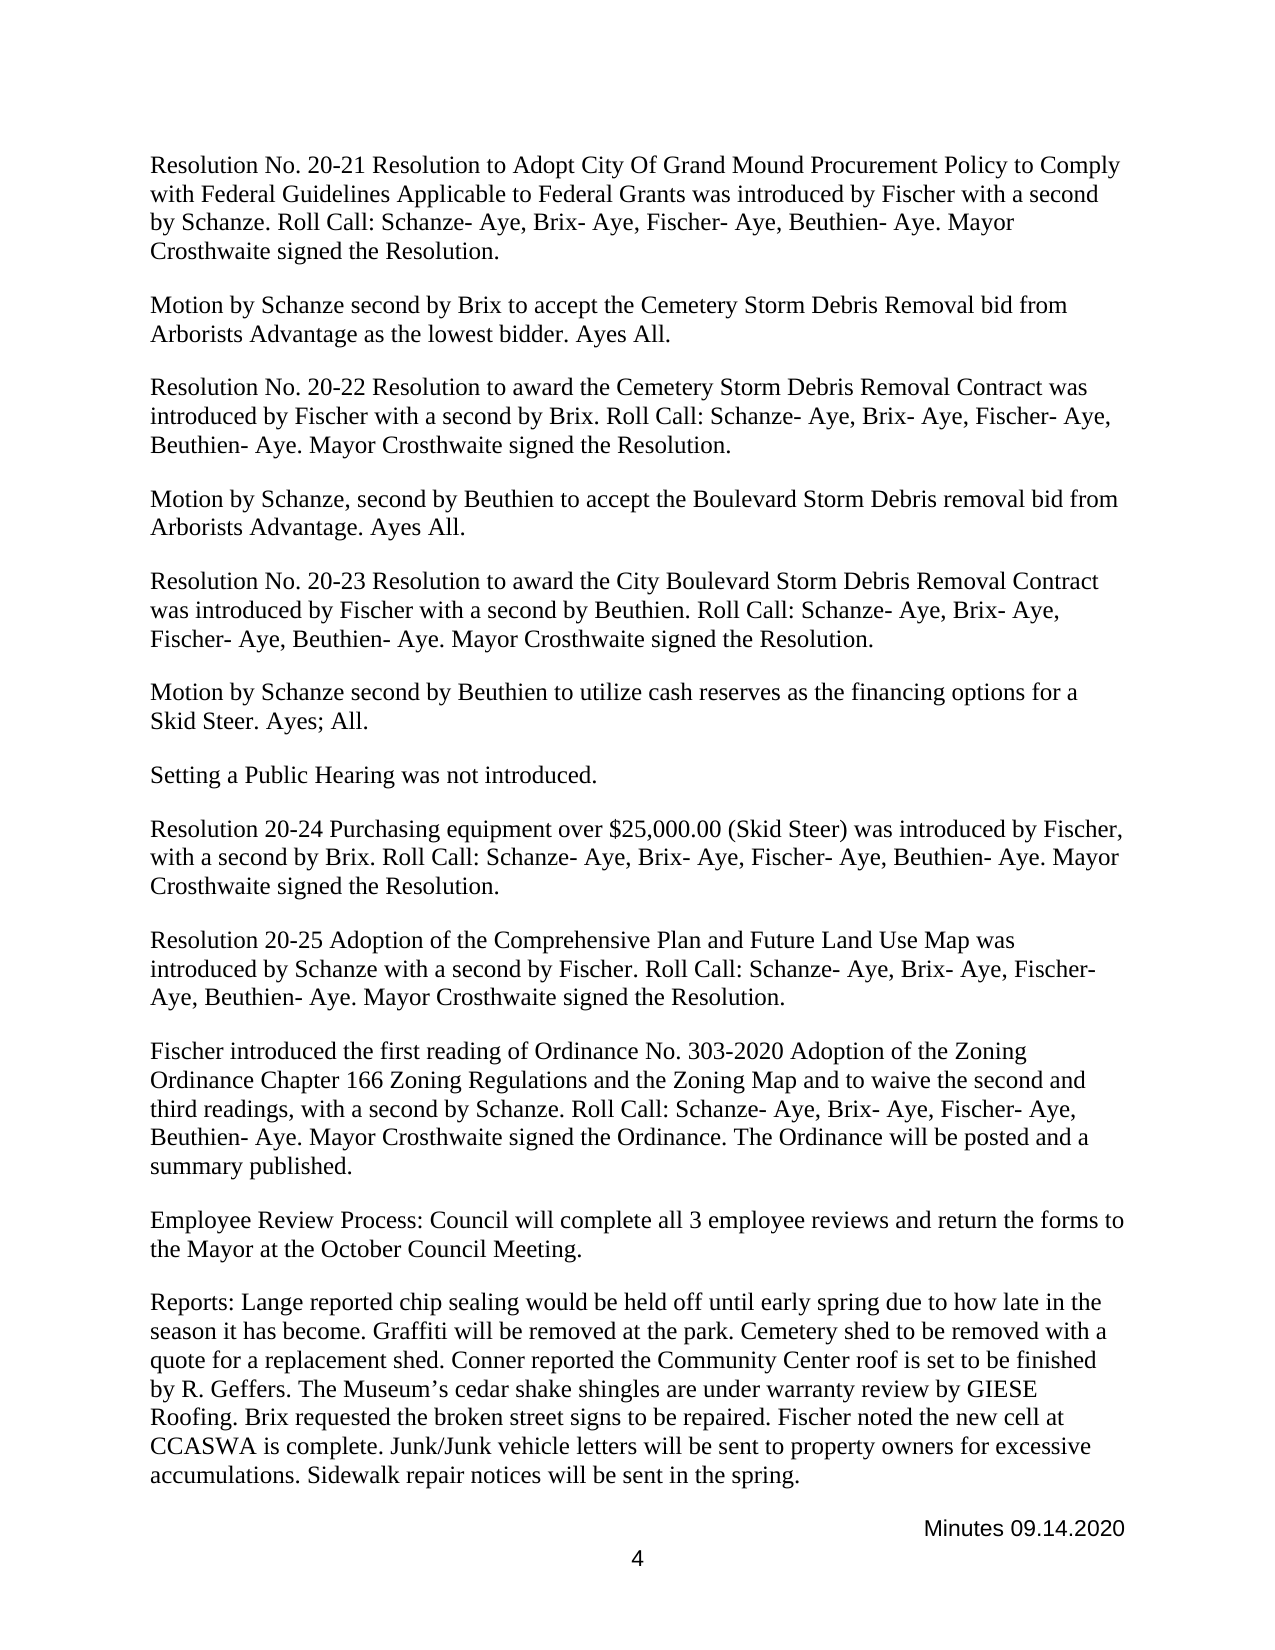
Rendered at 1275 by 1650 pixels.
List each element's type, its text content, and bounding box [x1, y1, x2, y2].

text Resolution No. 20-23 Resolution to award the City Boulevard Storm Debris Removal Contract was introduced by Fischer with a second by Beuthien. Roll Call: Schanze- Aye, Brix- Aye, Fischer- Aye, Beuthien- Aye. Mayor Crosthwaite signed the Resolution. [150, 566, 1125, 652]
text Motion by Schanze second by Beuthien to utilize cash reserves as the financing options for a Skid Steer. Ayes; All. [150, 677, 1125, 735]
text Setting a Public Hearing was not introduced. [150, 760, 1125, 789]
text Resolution 20-25 Adoption of the Comprehensive Plan and Future Land Use Map was introduced by Schanze with a second by Fischer. Roll Call: Schanze- Aye, Brix- Aye, Fischer- Aye, Beuthien- Aye. Mayor Crosthwaite signed the Resolution. [150, 925, 1125, 1011]
text Resolution No. 20-22 Resolution to award the Cemetery Storm Debris Removal Contract was introduced by Fischer with a second by Brix. Roll Call: Schanze- Aye, Brix- Aye, Fischer- Aye, Beuthien- Aye. Mayor Crosthwaite signed the Resolution. [150, 372, 1125, 459]
text Fischer introduced the first reading of Ordinance No. 303-2020 Adoption of the Zoning Ordinance Chapter 166 Zoning Regulations and the Zoning Map and to waive the second and third readings, with a second by Schanze. Roll Call: Schanze- Aye, Brix- Aye, Fischer- Aye, Beuthien- Aye. Mayor Crosthwaite signed the Ordinance. The Ordinance will be posted and a summary published. [150, 1036, 1125, 1180]
text Motion by Schanze, second by Beuthien to accept the Boulevard Storm Debris removal bid from Arborists Advantage. Ayes All. [150, 484, 1125, 541]
text Reports: Lange reported chip sealing would be held off until early spring due to how late in the season it has become. Graffiti will be removed at the park. Cemetery shed to be removed with a quote for a replacement shed. Conner reported the Community Center roof is set to be finished by R. Geffers. The Museum’s cedar shake shingles are under warranty review by GIESE Roofing. Brix requested the broken street signs to be repaired. Fischer noted the new cell at CCASWA is complete. Junk/Junk vehicle letters will be sent to property owners for excessive accumulations. Sidewalk repair notices will be sent in the spring. [150, 1287, 1125, 1489]
text Resolution 20-24 Purchasing equipment over $25,000.00 (Skid Steer) was introduced by Fischer, with a second by Brix. Roll Call: Schanze- Aye, Brix- Aye, Fischer- Aye, Beuthien- Aye. Mayor Crosthwaite signed the Resolution. [150, 814, 1125, 900]
text Employee Review Process: Council will complete all 3 employee reviews and return the forms to the Mayor at the October Council Meeting. [150, 1205, 1125, 1262]
text Resolution No. 20-21 Resolution to Adopt City Of Grand Mound Procurement Policy to Comply with Federal Guidelines Applicable to Federal Grants was introduced by Fischer with a second by Schanze. Roll Call: Schanze- Aye, Brix- Aye, Fischer- Aye, Beuthien- Aye. Mayor Crosthwaite signed the Resolution. [150, 150, 1125, 265]
text Motion by Schanze second by Brix to accept the Cemetery Storm Debris Removal bid from Arborists Advantage as the lowest bidder. Ayes All. [150, 290, 1125, 347]
